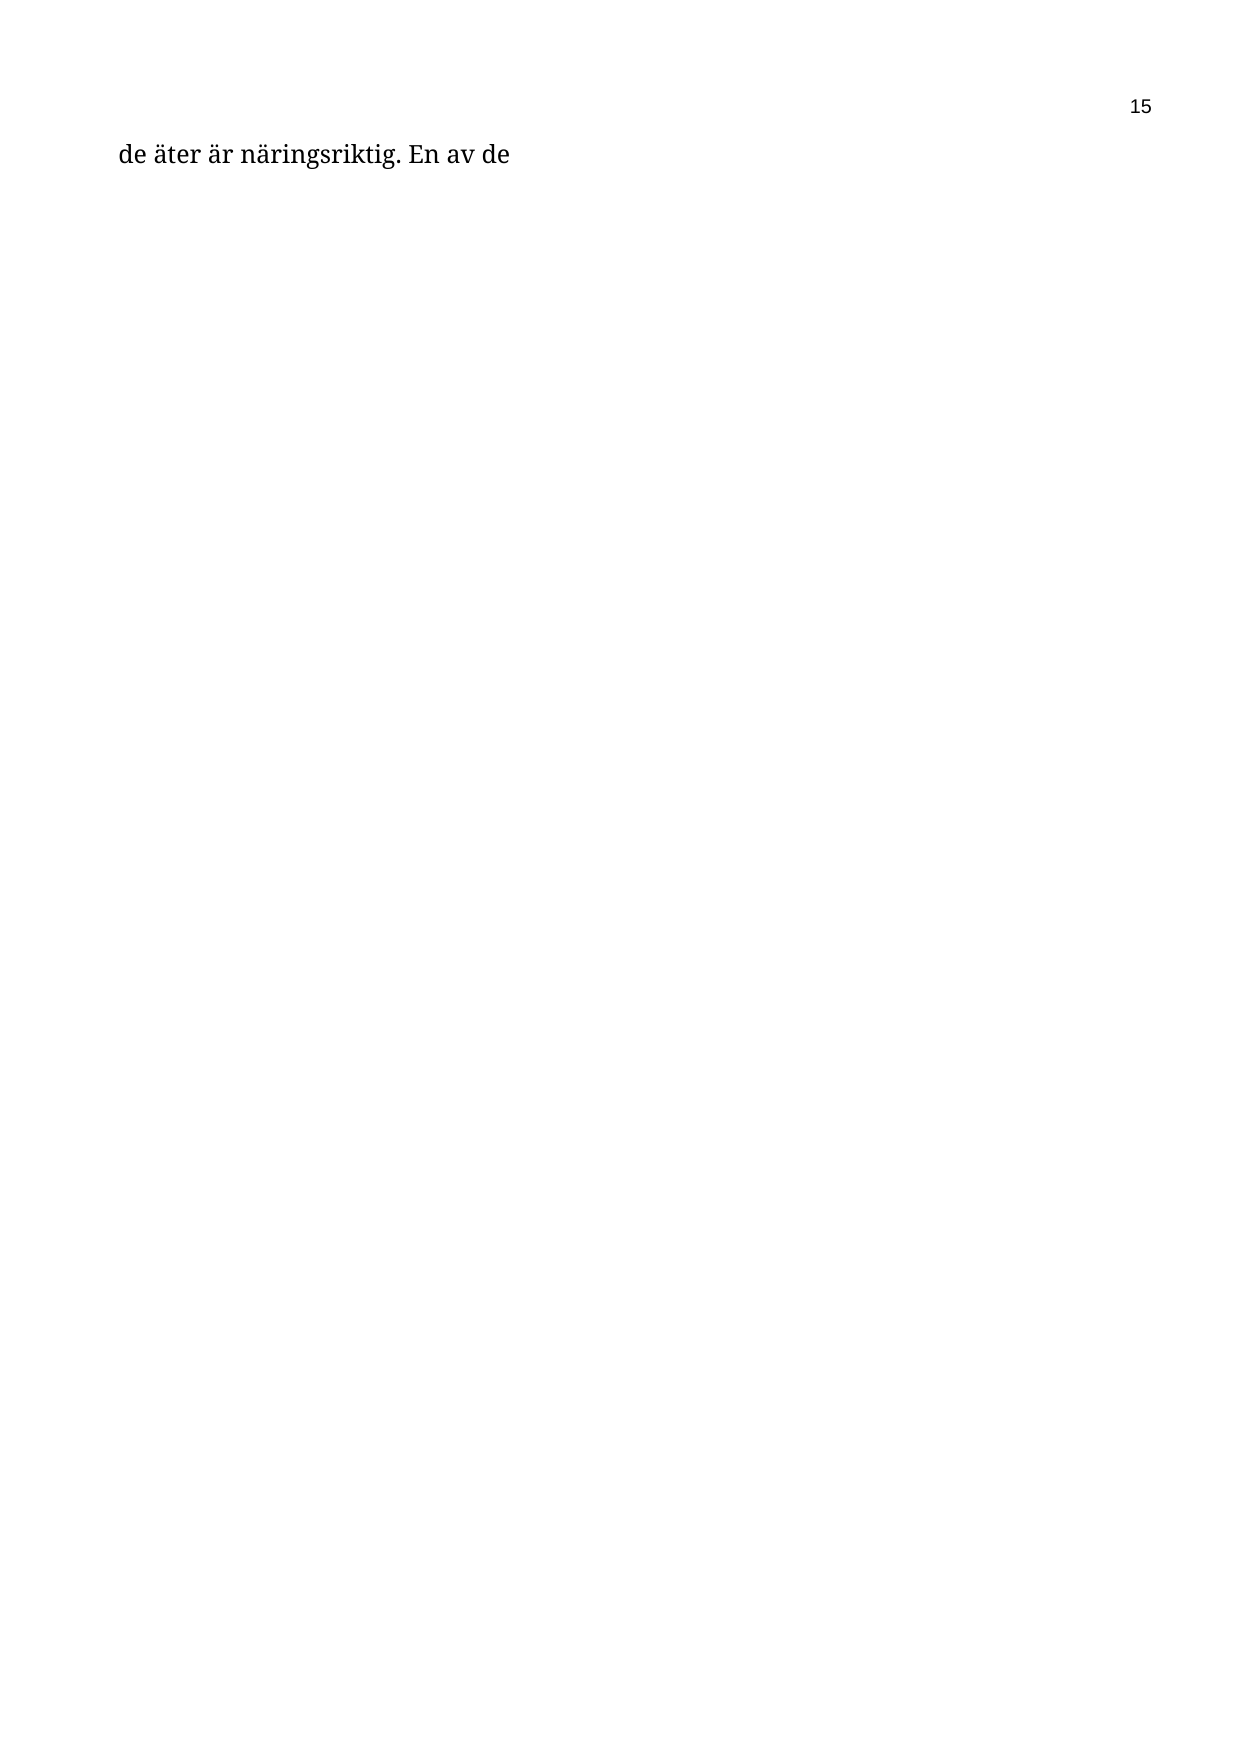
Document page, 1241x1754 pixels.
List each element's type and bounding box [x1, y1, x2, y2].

text [118, 140, 1084, 169]
